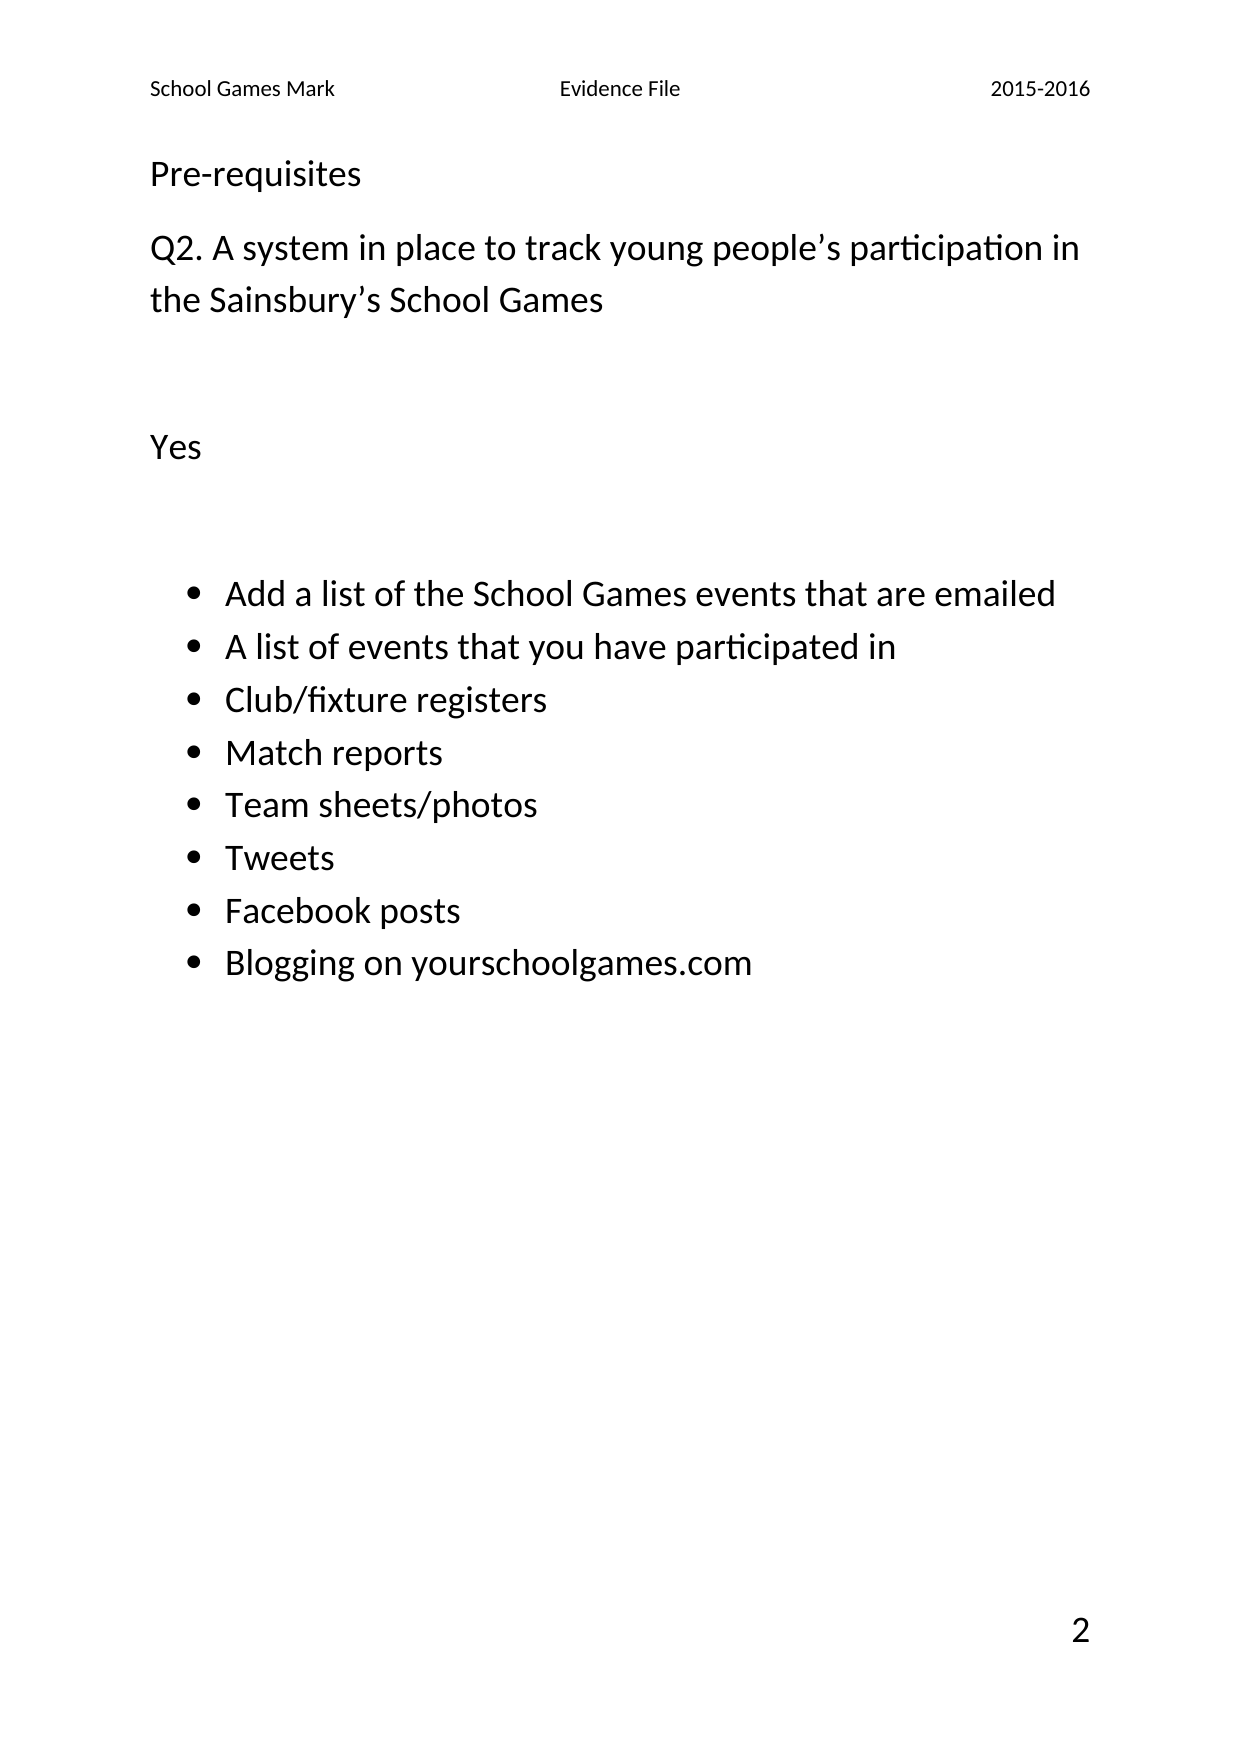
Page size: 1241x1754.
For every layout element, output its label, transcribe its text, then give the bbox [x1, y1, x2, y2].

text Pre-requisites [150, 150, 1090, 196]
list Add a list of the School Games events that are emailed [187, 570, 1090, 616]
list Tweets [187, 834, 1090, 880]
list A list of events that you have participated in [187, 623, 1090, 669]
list Team sheets/photos [187, 781, 1090, 827]
list Club/fixture registers [187, 676, 1090, 722]
text Yes [150, 423, 1090, 469]
text Q2. A system in place to track young people’s participation in the Sainsbury’s School Games [150, 223, 1090, 322]
list Match reports [187, 728, 1090, 774]
list Facebook posts [187, 887, 1090, 932]
list Blogging on yourschoolgames.com [187, 939, 1090, 985]
